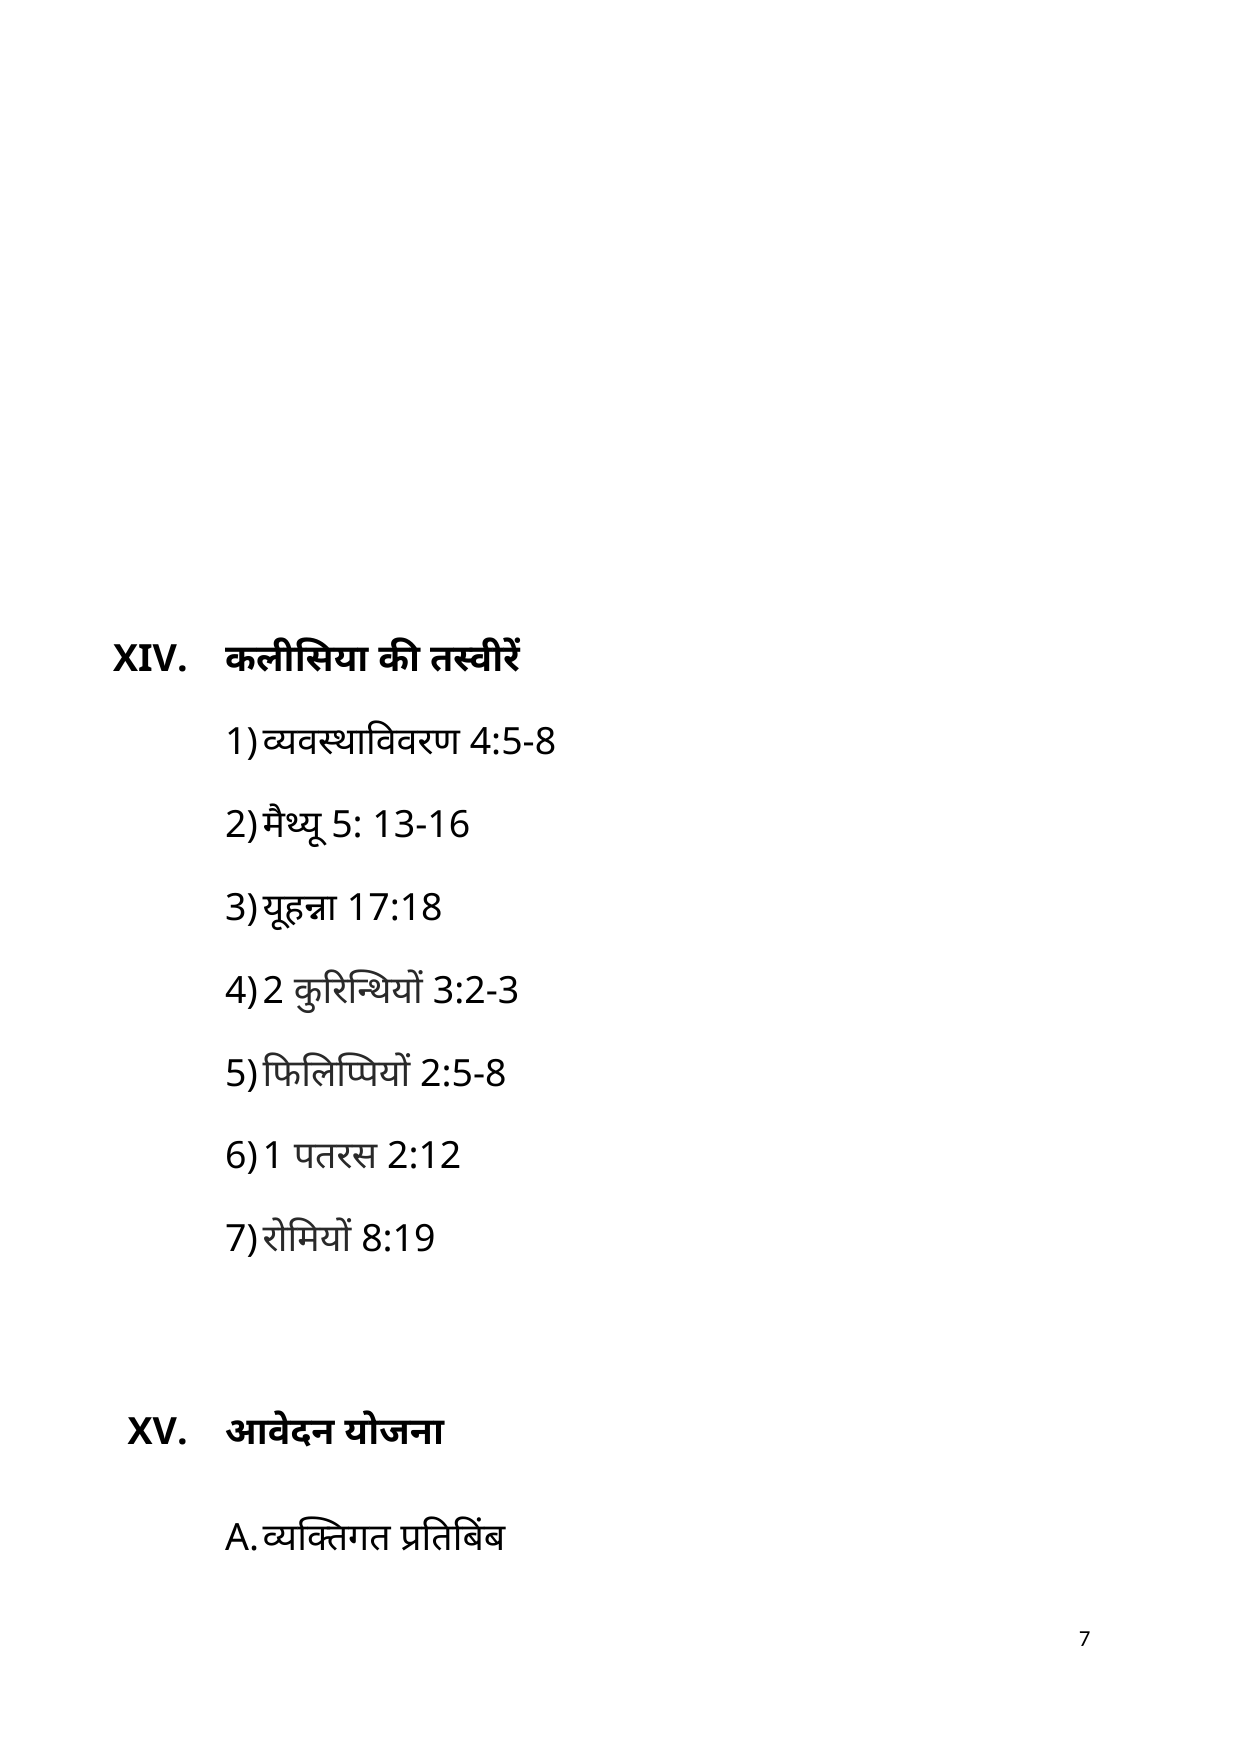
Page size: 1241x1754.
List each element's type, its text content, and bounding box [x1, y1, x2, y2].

list व्यवस्थाविवरण 4:5-8 [225, 714, 1090, 769]
list फिलिप्पियों 2:5-8 [225, 1046, 1090, 1101]
list कलीसिया की तस्वीरें [187, 631, 1090, 687]
list 2 कुरिन्थियों 3:2-3 [225, 963, 1090, 1018]
list यूहन्ना 17:18 [225, 880, 1090, 935]
list आवेदन योजना [187, 1404, 1090, 1459]
list रोमियों 8:19 [225, 1212, 1090, 1267]
list मैथ्यू 5: 13-16 [225, 797, 1090, 852]
list व्यक्तिगत प्रतिबिंब [225, 1510, 1090, 1566]
list 1 पतरस 2:12 [225, 1129, 1090, 1184]
